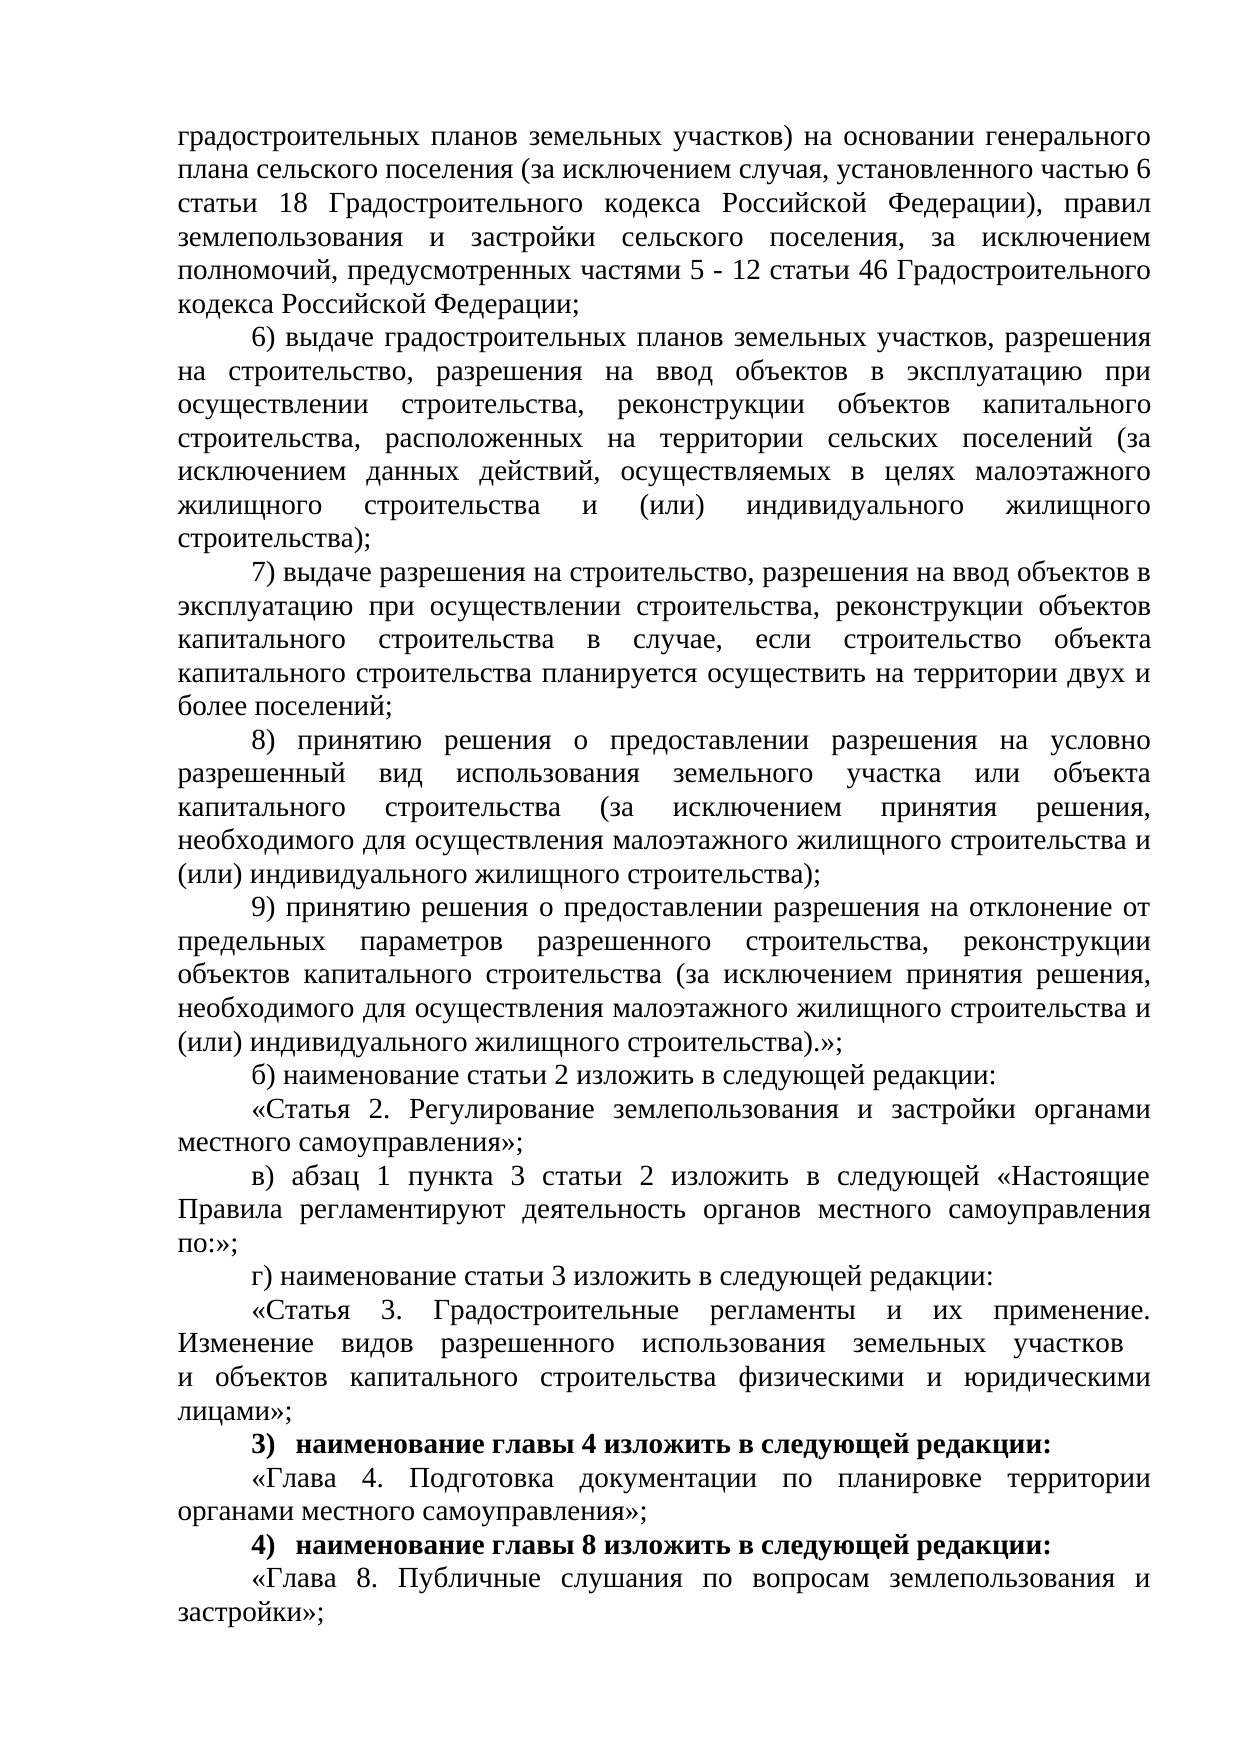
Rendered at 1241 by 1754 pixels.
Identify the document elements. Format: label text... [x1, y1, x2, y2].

text г) наименование статьи 3 изложить в следующей редакции: [177, 1258, 1152, 1292]
list наименование главы 8 изложить в следующей редакции: [177, 1527, 1152, 1560]
text 8) принятию решения о предоставлении разрешения на условно разрешенный вид использования земельного участка или объекта капитального строительства (за исключением принятия решения, необходимого для осуществления малоэтажного жилищного строительства и (или) индивидуального жилищного строительства); [177, 722, 1152, 889]
text 9) принятию решения о предоставлении разрешения на отклонение от предельных параметров разрешенного строительства, реконструкции объектов капитального строительства (за исключением принятия решения, необходимого для осуществления малоэтажного жилищного строительства и (или) индивидуального жилищного строительства).»; [177, 889, 1152, 1057]
text 7) выдаче разрешения на строительство, разрешения на ввод объектов в эксплуатацию при осуществлении строительства, реконструкции объектов капитального строительства в случае, если строительство объекта капитального строительства планируется осуществить на территории двух и более поселений; [177, 554, 1152, 722]
text б) наименование статьи 2 изложить в следующей редакции: [177, 1057, 1152, 1091]
text «Глава 8. Публичные слушания по вопросам землепользования и застройки»; [177, 1560, 1152, 1627]
text «Глава 4. Подготовка документации по планировке территории органами местного самоуправления»; [177, 1460, 1152, 1527]
text 6) выдаче градостроительных планов земельных участков, разрешения на строительство, разрешения на ввод объектов в эксплуатацию при осуществлении строительства, реконструкции объектов капитального строительства, расположенных на территории сельских поселений (за исключением данных действий, осуществляемых в целях малоэтажного жилищного строительства и (или) индивидуального жилищного строительства); [177, 319, 1152, 554]
text «Статья 2. Регулирование землепользования и застройки органами местного самоуправления»; [177, 1091, 1152, 1158]
list наименование главы 4 изложить в следующей редакции: [177, 1426, 1152, 1460]
text в) абзац 1 пункта 3 статьи 2 изложить в следующей «Настоящие Правила регламентируют деятельность органов местного самоуправления по:»; [177, 1158, 1152, 1258]
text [177, 118, 1152, 319]
text «Статья 3. Градостроительные регламенты и их применение. Изменение видов разрешенного использования земельных участков и объектов капитального строительства физическими и юридическими лицами»; [177, 1292, 1152, 1426]
